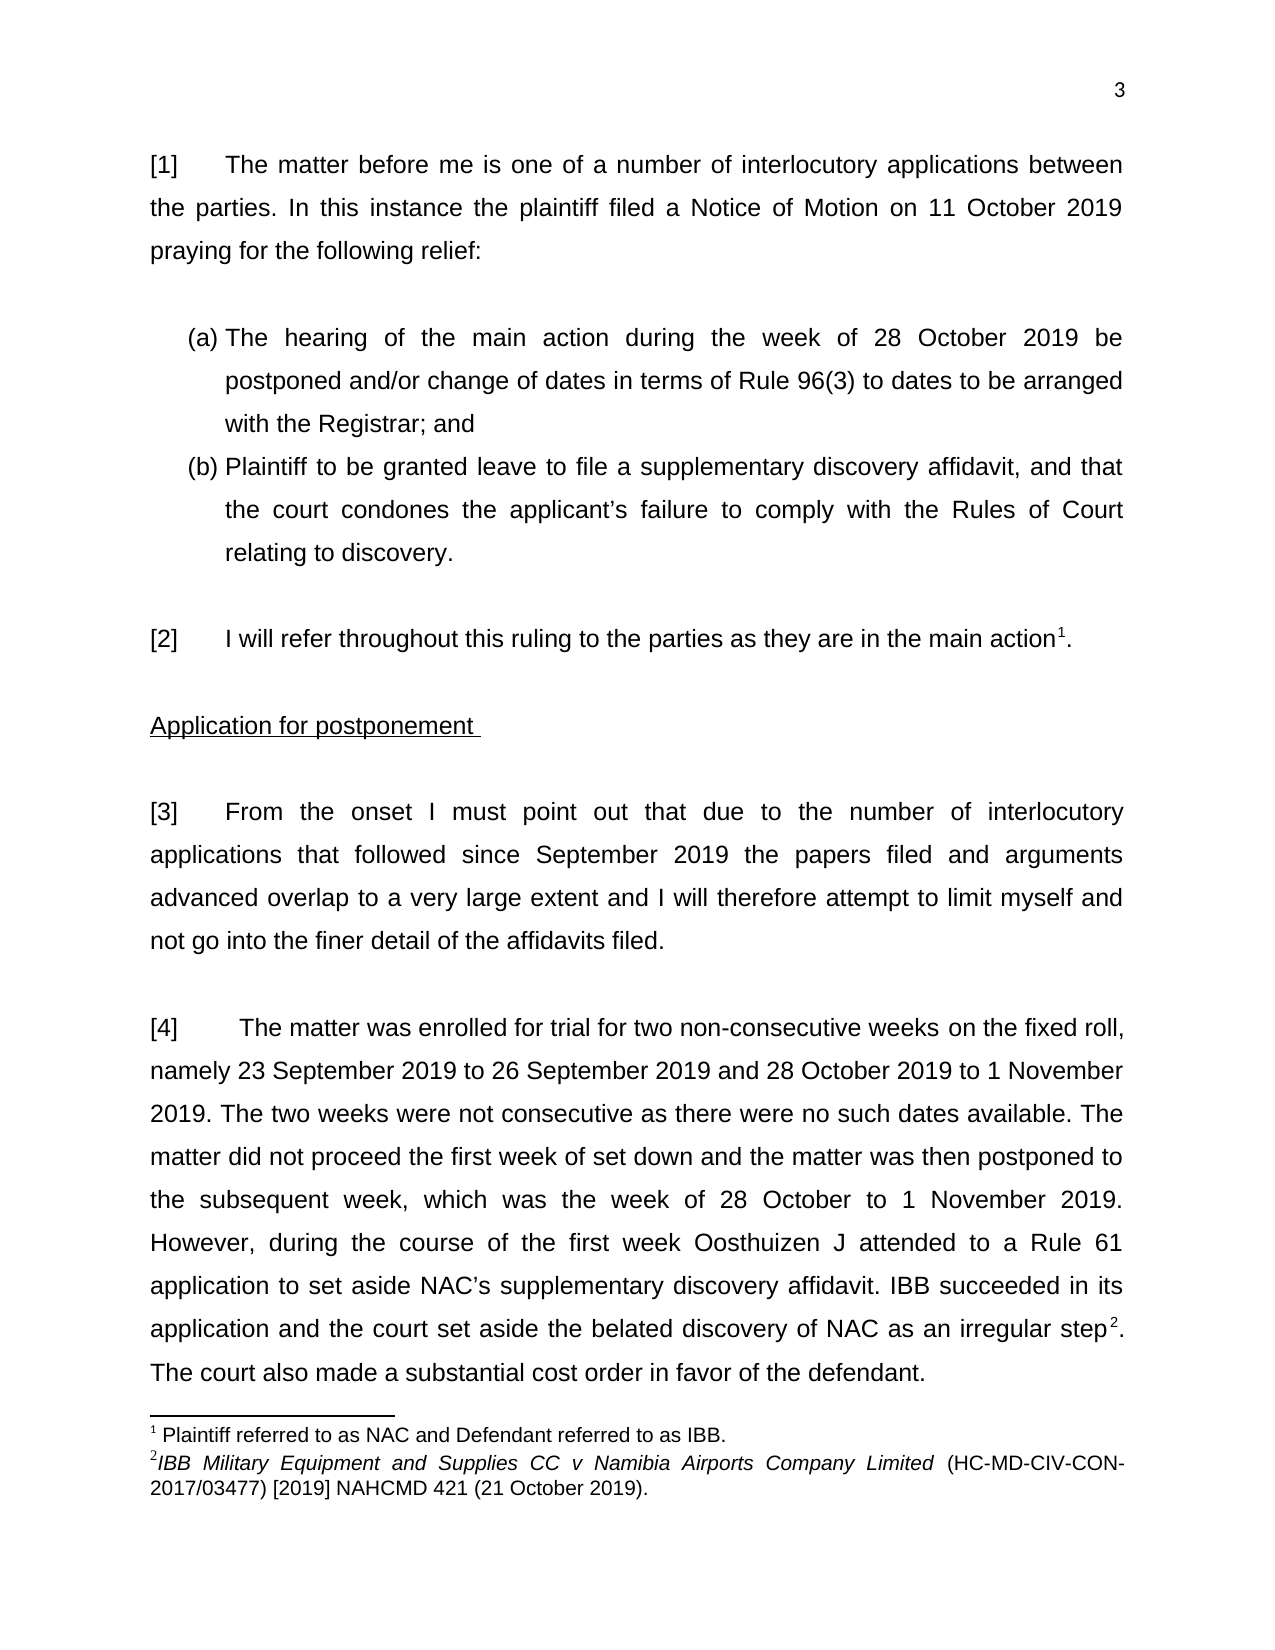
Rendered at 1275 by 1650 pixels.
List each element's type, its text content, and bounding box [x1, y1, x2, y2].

list The hearing of the main action during the week of 28 October 2019 be postponed and/or change of dates in terms of Rule 96(3) to dates to be arranged with the Registrar; and [187, 322, 1125, 437]
text Application for postponement [150, 711, 1125, 739]
list Plaintiff to be granted leave to file a supplementary discovery affidavit, and that the court condones the applicant’s failure to comply with the Rules of Court relating to discovery. [187, 452, 1125, 567]
text [4] The matter was enrolled for trial for two non-consecutive weeks on the fixed roll, namely 23 September 2019 to 26 September 2019 and 28 October 2019 to 1 November 2019. The two weeks were not consecutive as there were no such dates available. The matter did not proceed the first week of set down and the matter was then postponed to the subsequent week, which was the week of 28 October to 1 November 2019. However, during the course of the first week Oosthuizen J attended to a Rule 61 application to set aside NAC’s supplementary discovery affidavit. IBB succeeded in its application and the court set aside the belated discovery of NAC as an irregular step. The court also made a substantial cost order in favor of the defendant. [150, 1012, 1125, 1386]
text [3] From the onset I must point out that due to the number of interlocutory applications that followed since September 2019 the papers filed and arguments advanced overlap to a very large extent and I will therefore attempt to limit myself and not go into the finer detail of the affidavits filed. [150, 797, 1125, 955]
text [1] The matter before me is one of a number of interlocutory applications between the parties. In this instance the plaintiff filed a Notice of Motion on 11 October 2019 praying for the following relief: [150, 150, 1125, 265]
text [2] I will refer throughout this ruling to the parties as they are in the main action. [150, 624, 1125, 653]
